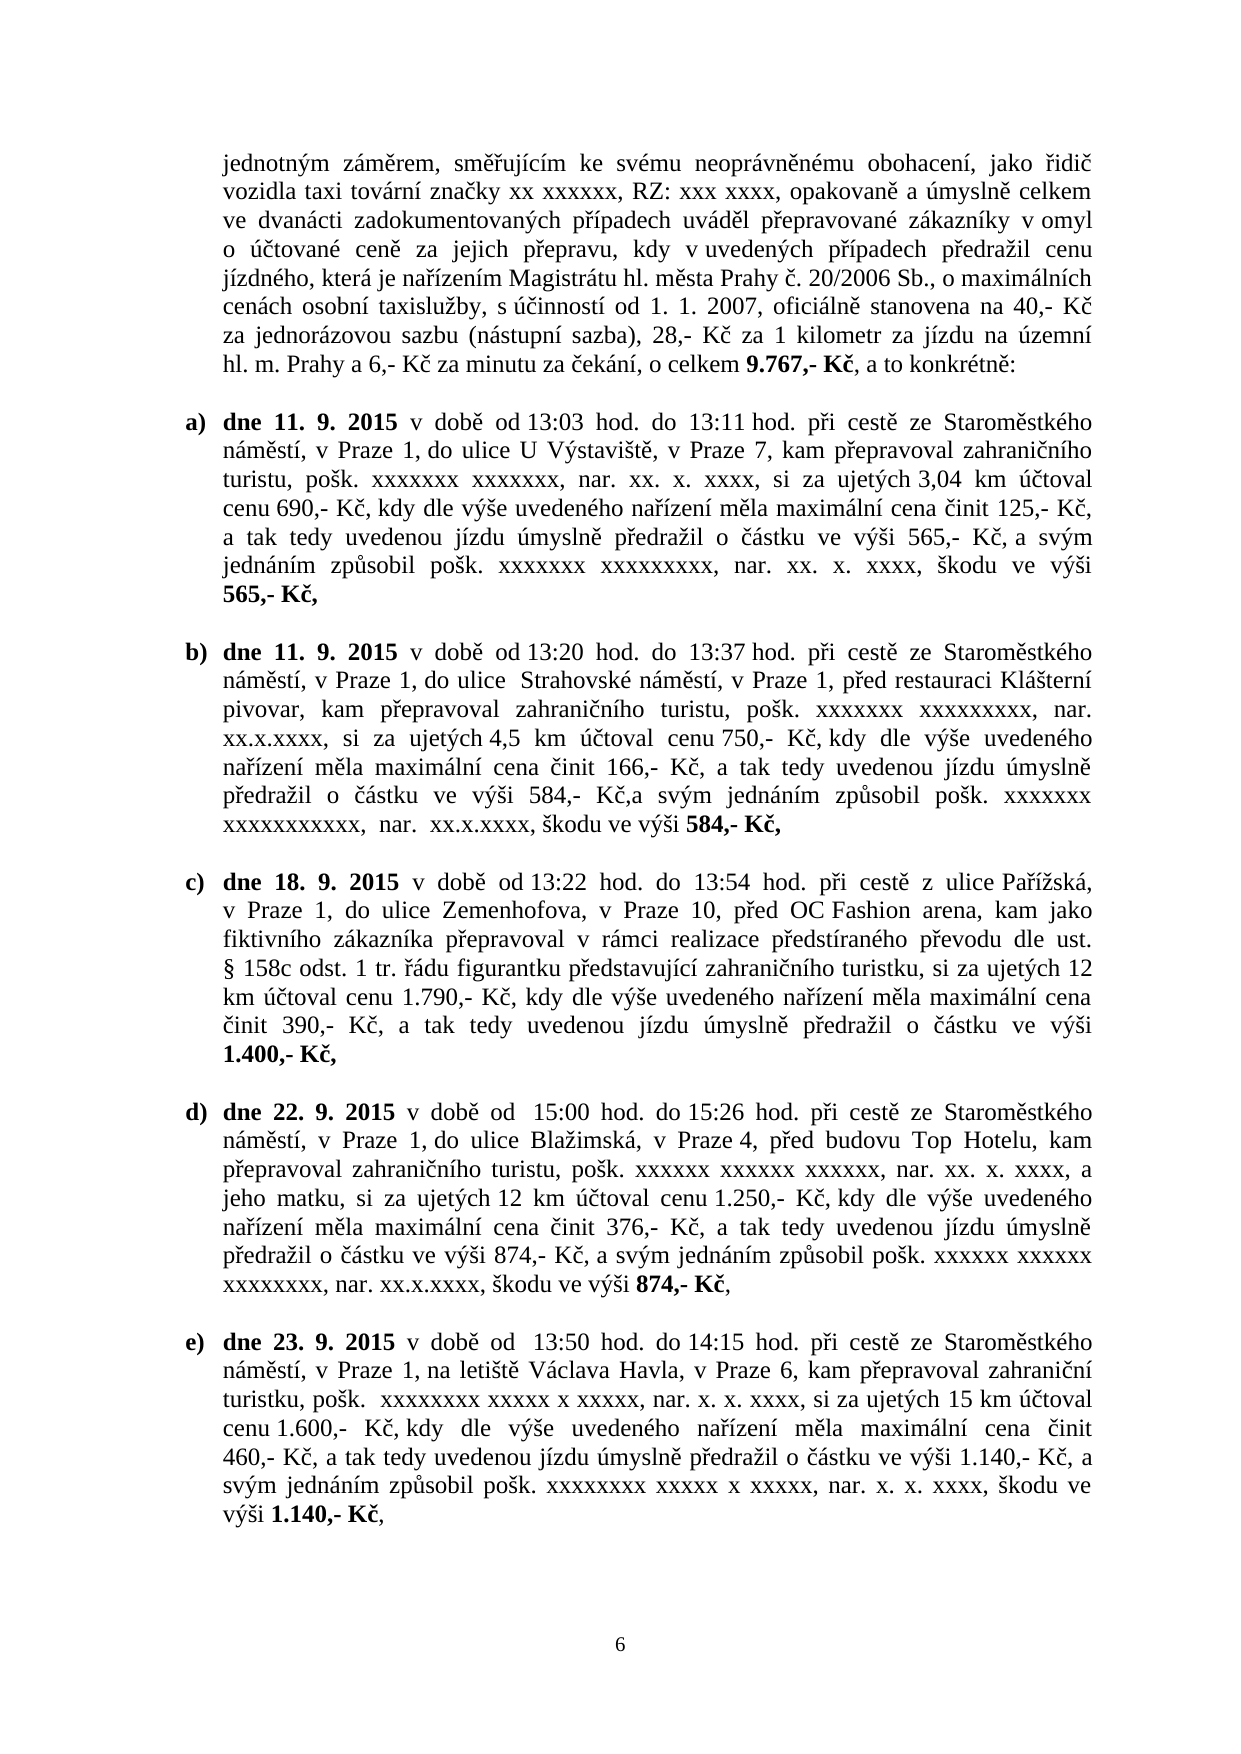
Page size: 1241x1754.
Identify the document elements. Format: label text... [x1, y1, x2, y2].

list dne 11. 9. 2015 v době od 13:03 hod. do 13:11 hod. při cestě ze Staroměstkého náměstí, v Praze 1, do ulice U Výstaviště, v Praze 7, kam přepravoval zahraničního turistu, pošk. xxxxxxx xxxxxxx, nar. xx. x. xxxx, si za ujetých 3,04 km účtoval cenu 690,- Kč, kdy dle výše uvedeného nařízení měla maximální cena činit 125,- Kč, a tak tedy uvedenou jízdu úmyslně předražil o částku ve výši 565,- Kč, a svým jednáním způsobil pošk. xxxxxxx xxxxxxxxx, nar. xx. x. xxxx, škodu ve výši 565,- Kč, [185, 608, 1093, 838]
list dne 18. 9. 2015 v době od 13:22 hod. do 13:54 hod. při cestě z ulice Pařížská, v Praze 1, do ulice Zemenhofova, v Praze 10, před OC Fashion arena, kam jako fiktivního zákazníka přepravoval v rámci realizace předstíraného převodu dle ust. § 158c odst. 1 tr. řádu figurantku představující zahraničního turistku, si za ujetých 12 km účtoval cenu 1.790,- Kč, kdy dle výše uvedeného nařízení měla maximální cena činit 390,- Kč, a tak tedy uvedenou jízdu úmyslně předražil o částku ve výši 1.400,- Kč, [185, 1126, 1093, 1356]
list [185, 1386, 1093, 1558]
list dne 11. 9. 2015 v době od 13:20 hod. do 13:37 hod. při cestě ze Staroměstkého náměstí, v Praze 1, do ulice Strahovské náměstí, v Praze 1, před restauraci Klášterní pivovar, kam přepravoval zahraničního turistu, pošk. xxxxxxx xxxxxxxxx, nar. xx.x.xxxx, si za ujetých 4,5 km účtoval cenu 750,- Kč, kdy dle výše uvedeného nařízení měla maximální cena činit 166,- Kč, a tak tedy uvedenou jízdu úmyslně předražil o částku ve výši 584,- Kč,a svým jednáním způsobil pošk. xxxxxxx xxxxxxxxxxx, nar. xx.x.xxxx, škodu ve výši 584,- Kč, [185, 867, 1093, 1097]
list xxxxxxxx xxxxxxxxxx xxxxxx [185, 148, 1093, 176]
list jako člen organizované skupiny čítající nejméně sedm osob jejichž činnost byla zaměřena na soustavné páchání úmyslné trestné činnosti spočívající v podvodném navyšování cen za poskytnutou taxi službu na území hl. města Prahy, nejméně v době od 11. 9. 2015 do 15. 10. 2015 na Staroměstském náměstí v Praze 1 a na dalších místech hlavního města Prahy, jednotlivými dílčími útoky vedenými jednotným záměrem, směřujícím ke svému neoprávněnému obohacení, jako řidič vozidla taxi tovární značky xx xxxxxx, RZ: xxx xxxx, opakovaně a úmyslně celkem ve dvanácti zadokumentovaných případech uváděl přepravované zákazníky v omyl o účtované ceně za jejich přepravu, kdy v uvedených případech předražil cenu jízdného, která je nařízením Magistrátu hl. města Prahy č. 20/2006 Sb., o maximálních cenách osobní taxislužby, s účinností od 1. 1. 2007, oficiálně stanovena na 40,- Kč za jednorázovou sazbu (nástupní sazba), 28,- Kč za 1 kilometr za jízdu na územní hl. m. Prahy a 6,- Kč za minutu za čekání, o celkem 9.767,- Kč, a to konkrétně: [185, 205, 1093, 579]
